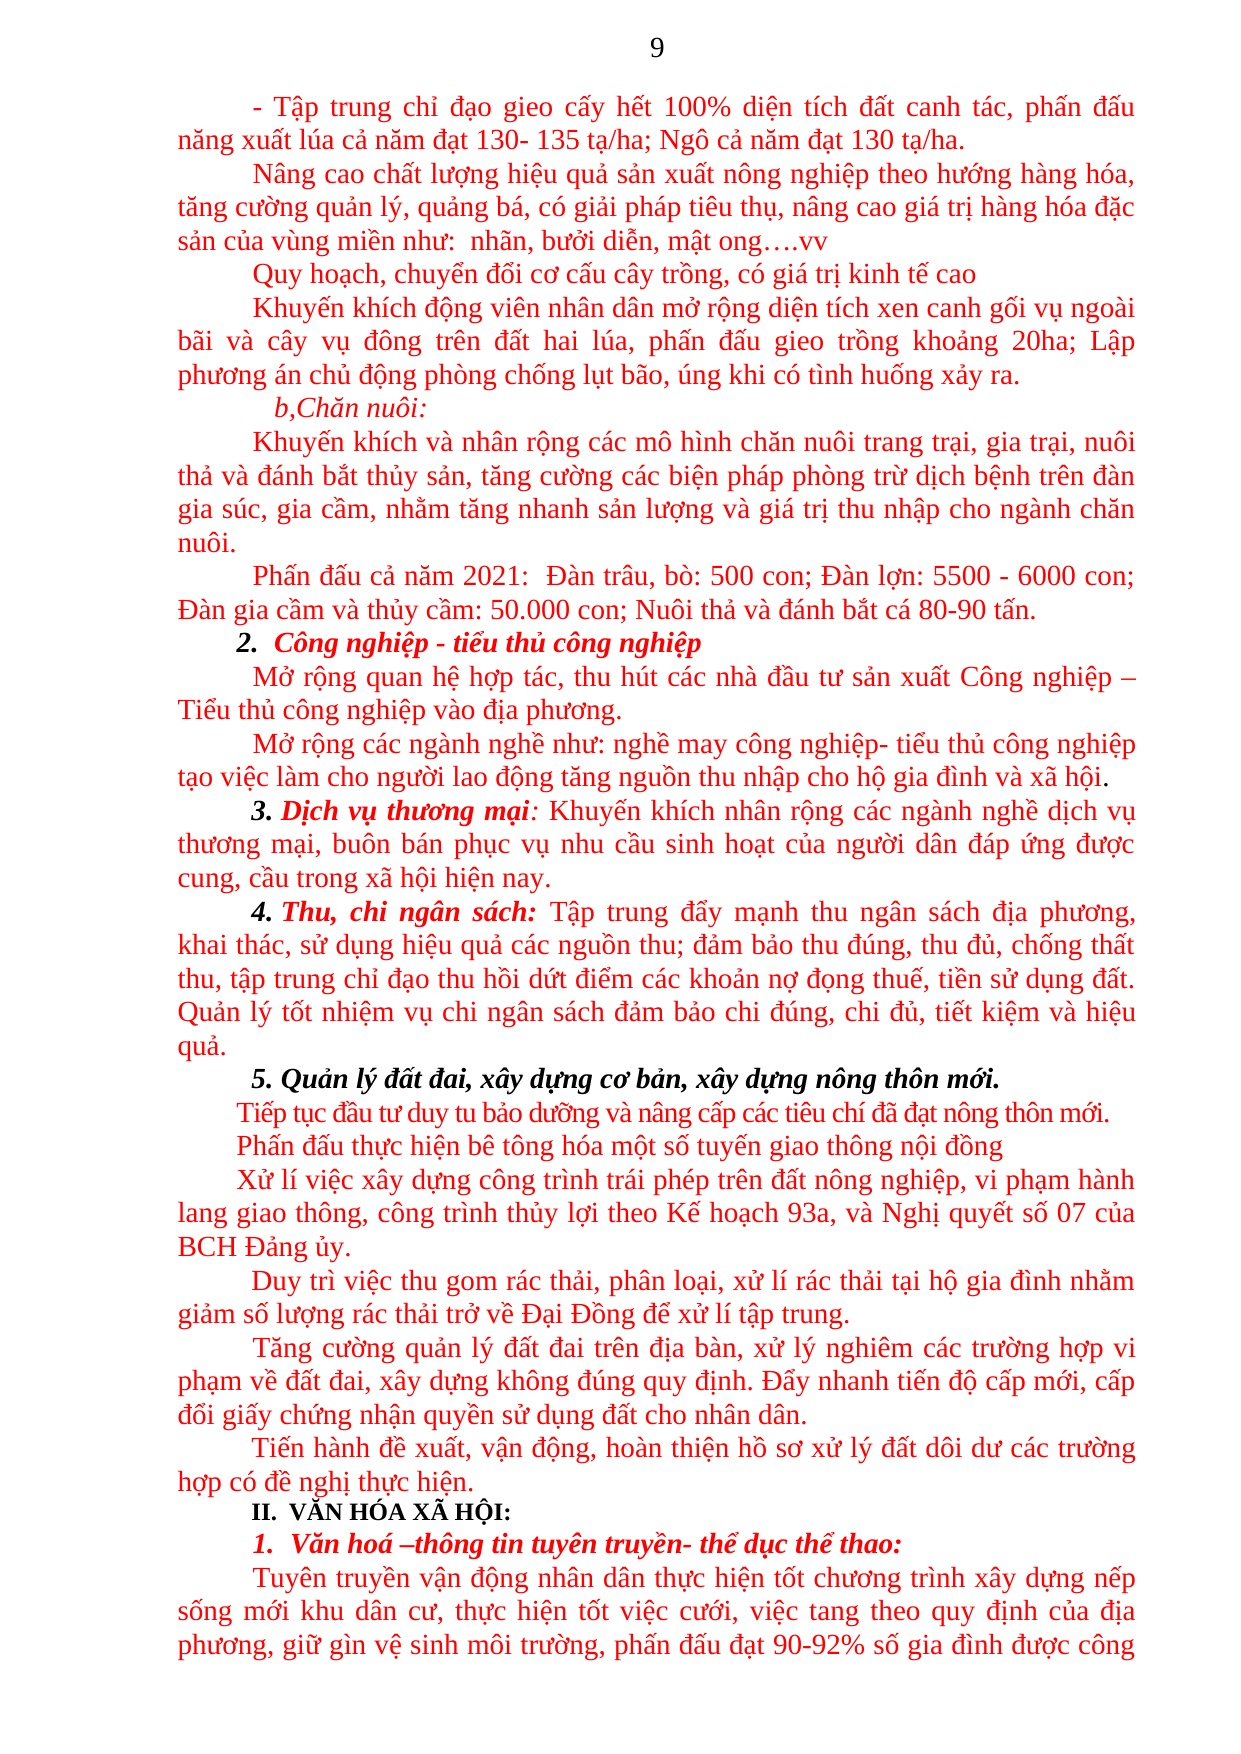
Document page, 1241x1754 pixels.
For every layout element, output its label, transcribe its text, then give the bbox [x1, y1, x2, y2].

text Tiếp tục đầu tư duy tu bảo dưỡng và nâng cấp các tiêu chí đã đạt nông thôn mới. [236, 1095, 1137, 1128]
list Công nghiệp - tiểu thủ công nghiệp [236, 625, 1137, 659]
text b,Chăn nuôi: [274, 391, 1137, 424]
text Khuyến khích động viên nhân dân mở rộng diện tích xen canh gối vụ ngoài bãi và cây vụ đông trên đất hai lúa, phấn đấu gieo trồng khoảng 20ha; Lập phương án chủ động phòng chống lụt bão, úng khi có tình huống xảy ra. [177, 290, 1137, 391]
text Phấn đấu cả năm 2021: Đàn trâu, bò: 500 con; Đàn lợn: 5500 - 6000 con; Đàn gia cầm và thủy cầm: 50.000 con; Nuôi thả và đánh bắt cá 80-90 tấn. [177, 558, 1137, 625]
text Quy hoạch, chuyển đổi cơ cấu cây trồng, có giá trị kinh tế cao [177, 256, 1137, 290]
text Duy trì việc thu gom rác thải, phân loại, xử lí rác thải tại hộ gia đình nhằm giảm số lượng rác thải trở về Đại Đồng để xử lí tập trung. [177, 1263, 1137, 1330]
text Mở rộng quan hệ hợp tác, thu hút các nhà đầu tư sản xuất Công nghiệp – Tiểu thủ công nghiệp vào địa phương. [177, 659, 1137, 726]
text Nâng cao chất lượng hiệu quả sản xuất nông nghiệp theo hướng hàng hóa, tăng cường quản lý, quảng bá, có giải pháp tiêu thụ, nâng cao giá trị hàng hóa đặc sản của vùng miền như: nhãn, bưởi diễn, mật ong….vv [177, 156, 1137, 256]
list Dịch vụ thương mại: Khuyến khích nhân rộng các ngành nghề dịch vụ thương mại, buôn bán phục vụ nhu cầu sinh hoạt của người dân đáp ứng được cung, cầu trong xã hội hiện nay. [177, 793, 1137, 894]
list Quản lý đất đai, xây dựng cơ bản, xây dựng nông thôn mới. [177, 1061, 1137, 1095]
text Tăng cường quản lý đất đai trên địa bàn, xử lý nghiêm các trường hợp vi phạm về đất đai, xây dựng không đúng quy định. Đẩy nhanh tiến độ cấp mới, cấp đổi giấy chứng nhận quyền sử dụng đất cho nhân dân. [177, 1330, 1137, 1430]
list VĂN HÓA XÃ HỘI: [251, 1497, 1137, 1526]
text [177, 1560, 1137, 1660]
text Phấn đấu thực hiện bê tông hóa một số tuyến giao thông nội đồng [177, 1128, 1137, 1162]
list Tiến hành đề xuất, vận động, hoàn thiện hồ sơ xử lý đất dôi dư các trường hợp có đề nghị thực hiện. [177, 1430, 1137, 1497]
text Mở rộng các ngành nghề như: nghề may công nghiệp- tiểu thủ công nghiệp tạo việc làm cho người lao động tăng nguồn thu nhập cho hộ gia đình và xã hội. [177, 726, 1137, 793]
list Văn hoá –thông tin tuyên truyền- thể dục thể thao: [252, 1526, 1137, 1560]
text - Tập trung chỉ đạo gieo cấy hết 100% diện tích đất canh tác, phấn đấu năng xuất lúa cả năm đạt 130- 135 tạ/ha; Ngô cả năm đạt 130 tạ/ha. [177, 89, 1137, 156]
text Xử lí việc xây dựng công trình trái phép trên đất nông nghiệp, vi phạm hành lang giao thông, công trình thủy lợi theo Kế hoạch 93a, và Nghị quyết số 07 của BCH Đảng ủy. [177, 1162, 1137, 1263]
list Thu, chi ngân sách: Tập trung đẩy mạnh thu ngân sách địa phương, khai thác, sử dụng hiệu quả các nguồn thu; đảm bảo thu đúng, thu đủ, chống thất thu, tập trung chỉ đạo thu hồi dứt điểm các khoản nợ đọng thuế, tiền sử dụng đất. Quản lý tốt nhiệm vụ chi ngân sách đảm bảo chi đúng, chi đủ, tiết kiệm và hiệu quả. [177, 894, 1137, 1061]
text Khuyến khích và nhân rộng các mô hình chăn nuôi trang trại, gia trại, nuôi thả và đánh bắt thủy sản, tăng cường các biện pháp phòng trừ dịch bệnh trên đàn gia súc, gia cầm, nhằm tăng nhanh sản lượng và giá trị thu nhập cho ngành chăn nuôi. [177, 424, 1137, 558]
